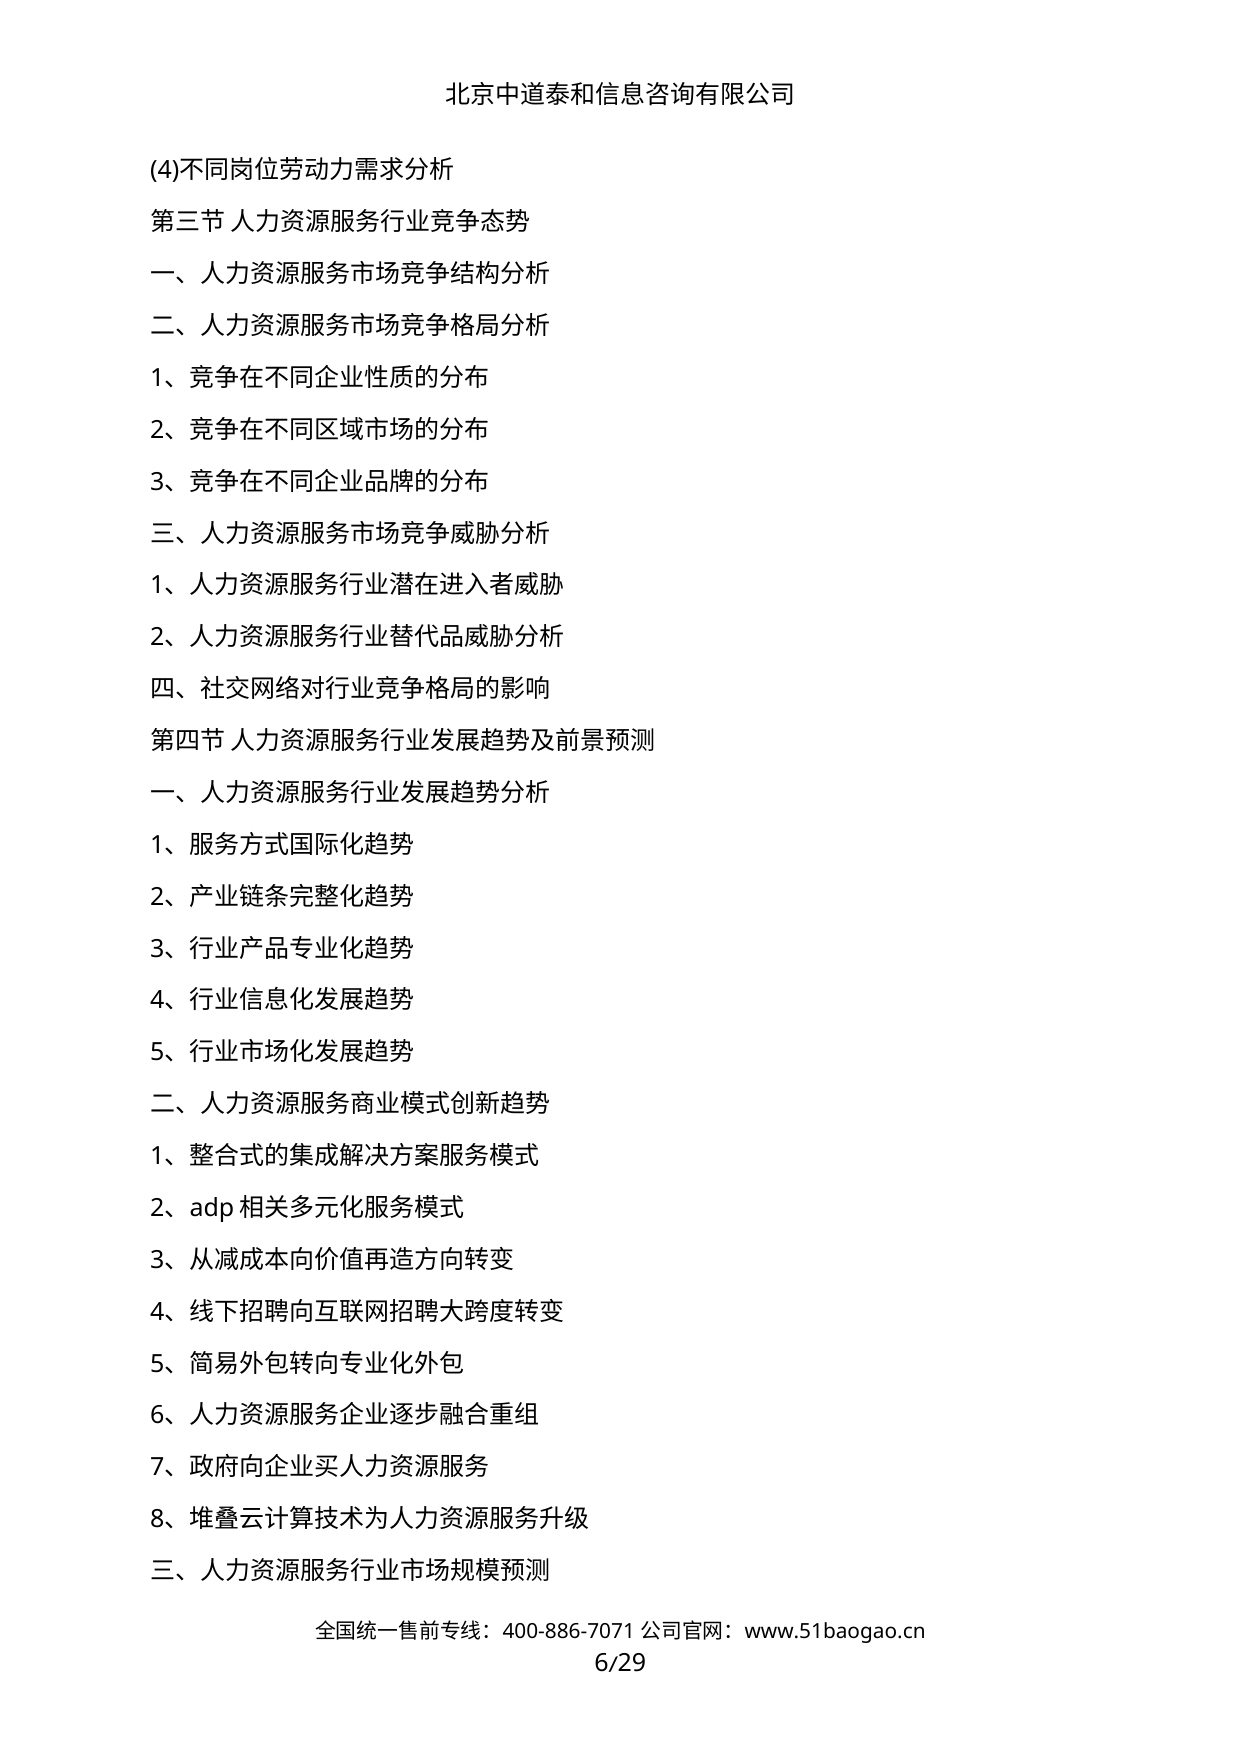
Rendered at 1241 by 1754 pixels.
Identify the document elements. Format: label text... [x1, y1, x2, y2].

text 二、人力资源服务市场竞争格局分析 [150, 306, 1090, 342]
text 第三节 人力资源服务行业竞争态势 [150, 202, 1090, 238]
text 2、人力资源服务行业替代品威胁分析 [150, 617, 1090, 653]
text 2、adp相关多元化服务模式 [150, 1187, 1090, 1224]
text 6、人力资源服务企业逐步融合重组 [150, 1395, 1090, 1431]
text 2、产业链条完整化趋势 [150, 876, 1090, 912]
text 8、堆叠云计算技术为人力资源服务升级 [150, 1499, 1090, 1535]
text 5、简易外包转向专业化外包 [150, 1343, 1090, 1379]
text 1、服务方式国际化趋势 [150, 824, 1090, 861]
text 3、行业产品专业化趋势 [150, 928, 1090, 964]
text 4、行业信息化发展趋势 [150, 980, 1090, 1016]
text 一、人力资源服务市场竞争结构分析 [150, 254, 1090, 290]
text 二、人力资源服务商业模式创新趋势 [150, 1084, 1090, 1120]
text 7、政府向企业买人力资源服务 [150, 1447, 1090, 1483]
text 4、线下招聘向互联网招聘大跨度转变 [150, 1291, 1090, 1327]
text 5、行业市场化发展趋势 [150, 1032, 1090, 1068]
text 三、人力资源服务市场竞争威胁分析 [150, 513, 1090, 549]
text 三、人力资源服务行业市场规模预测 [150, 1551, 1090, 1587]
text 1、人力资源服务行业潜在进入者威胁 [150, 565, 1090, 601]
text 3、从减成本向价值再造方向转变 [150, 1239, 1090, 1276]
text 一、人力资源服务行业发展趋势分析 [150, 772, 1090, 809]
text 2、竞争在不同区域市场的分布 [150, 409, 1090, 446]
text 1、整合式的集成解决方案服务模式 [150, 1136, 1090, 1172]
text 1、竞争在不同企业性质的分布 [150, 357, 1090, 394]
text 第四节 人力资源服务行业发展趋势及前景预测 [150, 721, 1090, 757]
text 3、竞争在不同企业品牌的分布 [150, 461, 1090, 497]
text (4)不同岗位劳动力需求分析 [150, 150, 1090, 186]
text 四、社交网络对行业竞争格局的影响 [150, 669, 1090, 705]
